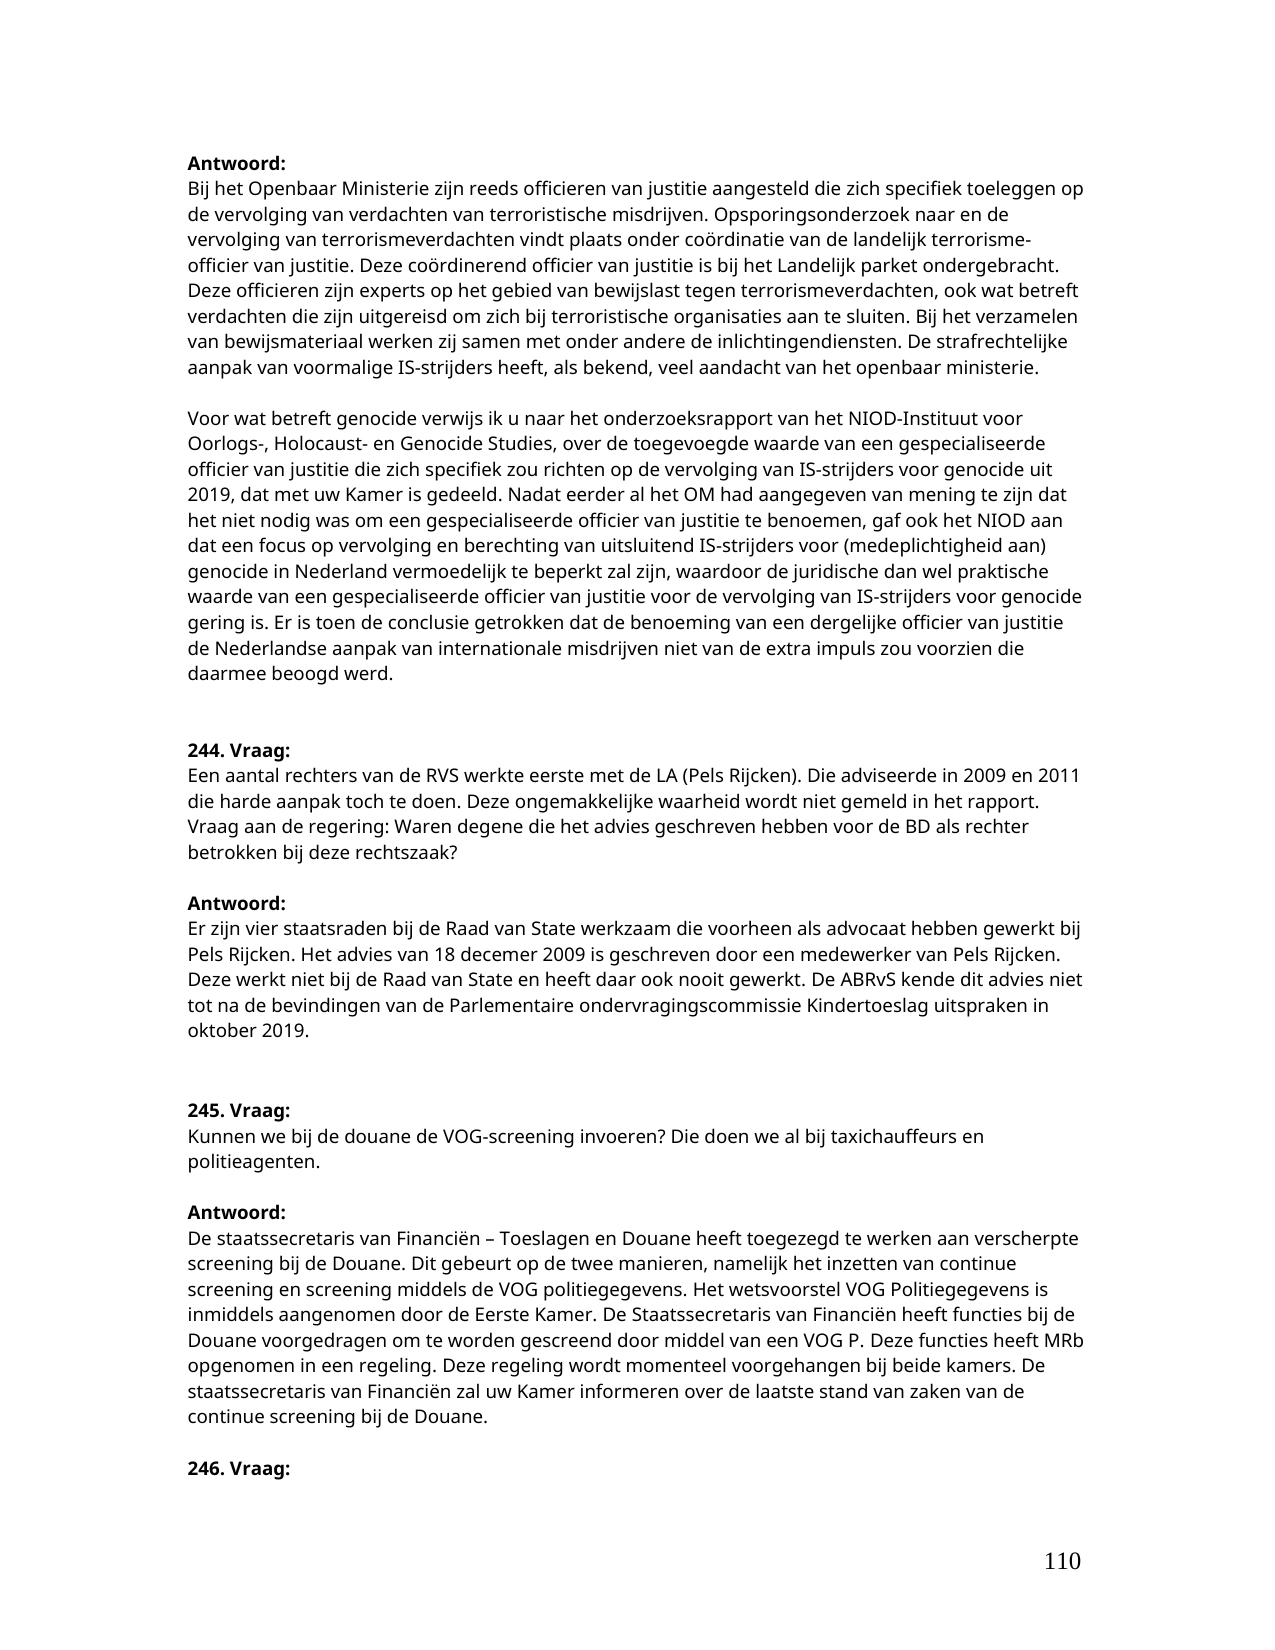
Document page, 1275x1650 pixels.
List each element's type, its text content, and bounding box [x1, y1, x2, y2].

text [187, 1429, 1087, 1480]
text 245. Vraag: Kunnen we bij de douane de VOG-screening invoeren? Die doen we al bij taxichauffeurs en politieagenten. Antwoord: De staatssecretaris van Financiën – Toeslagen en Douane heeft toegezegd te werken aan verscherpte screening bij de Douane. Dit gebeurt op de twee manieren, namelijk het inzetten van continue screening en screening middels de VOG politiegegevens. Het wetsvoorstel VOG Politiegegevens is inmiddels aangenomen door de Eerste Kamer. De Staatssecretaris van Financiën heeft functies bij de Douane voorgedragen om te worden gescreend door middel van een VOG P. Deze functies heeft MRb opgenomen in een regeling. Deze regeling wordt momenteel voorgehangen bij beide kamers. De staatssecretaris van Financiën zal uw Kamer informeren over de laatste stand van zaken van de continue screening bij de Douane. [187, 1072, 1087, 1429]
text 244. Vraag: Een aantal rechters van de RVS werkte eerste met de LA (Pels Rijcken). Die adviseerde in 2009 en 2011 die harde aanpak toch te doen. Deze ongemakkelijke waarheid wordt niet gemeld in het rapport. Vraag aan de regering: Waren degene die het advies geschreven hebben voor de BD als rechter betrokken bij deze rechtszaak? Antwoord: Er zijn vier staatsraden bij de Raad van State werkzaam die voorheen als advocaat hebben gewerkt bij Pels Rijcken. Het advies van 18 decemer 2009 is geschreven door een medewerker van Pels Rijcken. Deze werkt niet bij de Raad van State en heeft daar ook nooit gewerkt. De ABRvS kende dit advies niet tot na de bevindingen van de Parlementaire ondervragingscommissie Kindertoeslag uitspraken in oktober 2019. [187, 711, 1087, 1072]
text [187, 150, 1087, 711]
